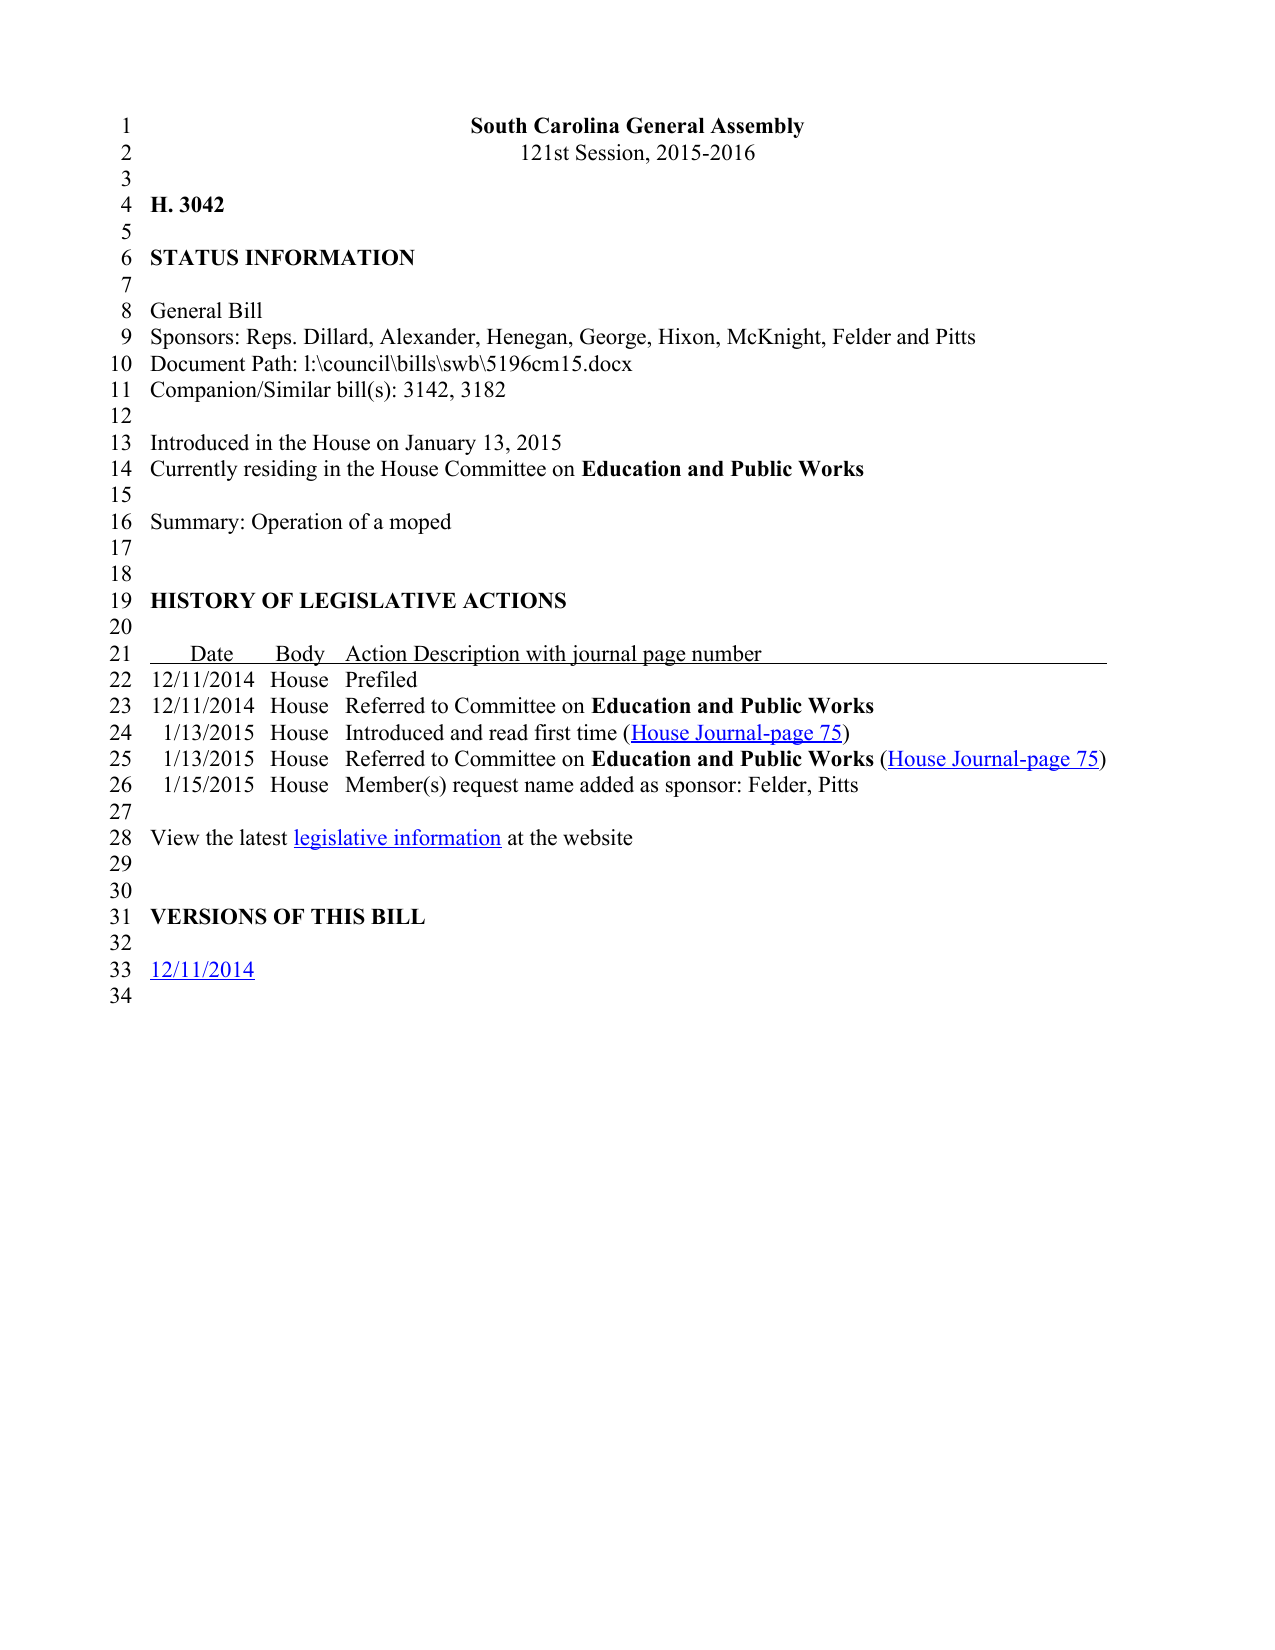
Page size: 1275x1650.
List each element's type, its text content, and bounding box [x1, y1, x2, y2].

text H. 3042 [150, 192, 1125, 218]
text Currently residing in the House Committee on Education and Public Works [150, 455, 1125, 481]
text 1/15/2015 House Member(s) request name added as sponsor: Felder, Pitts [150, 771, 1125, 798]
text 12/11/2014 House Referred to Committee on Education and Public Works [150, 692, 1125, 719]
text Companion/Similar bill(s): 3142, 3182 [150, 376, 1125, 402]
text 12/11/2014 House Prefiled [150, 666, 1125, 692]
text Introduced in the House on January 13, 2015 [150, 429, 1125, 455]
text Date Body Action Description with journal page number [150, 639, 1125, 666]
text 1/13/2015 House Introduced and read first time (House Journal-page 75) [150, 719, 1125, 745]
text HISTORY OF LEGISLATIVE ACTIONS [150, 587, 1125, 613]
text Document Path: l:\council\bills\swb\5196cm15.docx [150, 350, 1125, 376]
text Sponsors: Reps. Dillard, Alexander, Henegan, George, Hixon, McKnight, Felder and Pitts [150, 323, 1125, 350]
text 121st Session, 2015-2016 [150, 139, 1125, 165]
text South Carolina General Assembly [150, 112, 1125, 139]
text Summary: Operation of a moped [150, 508, 1125, 534]
text View the latest legislative information at the website [150, 824, 1125, 850]
text STATUS INFORMATION [150, 244, 1125, 271]
text 1/13/2015 House Referred to Committee on Education and Public Works (House Journal-page 75) [150, 745, 1125, 771]
text VERSIONS OF THIS BILL [150, 903, 1125, 929]
text General Bill [150, 297, 1125, 323]
text 12/11/2014 [150, 956, 1125, 982]
